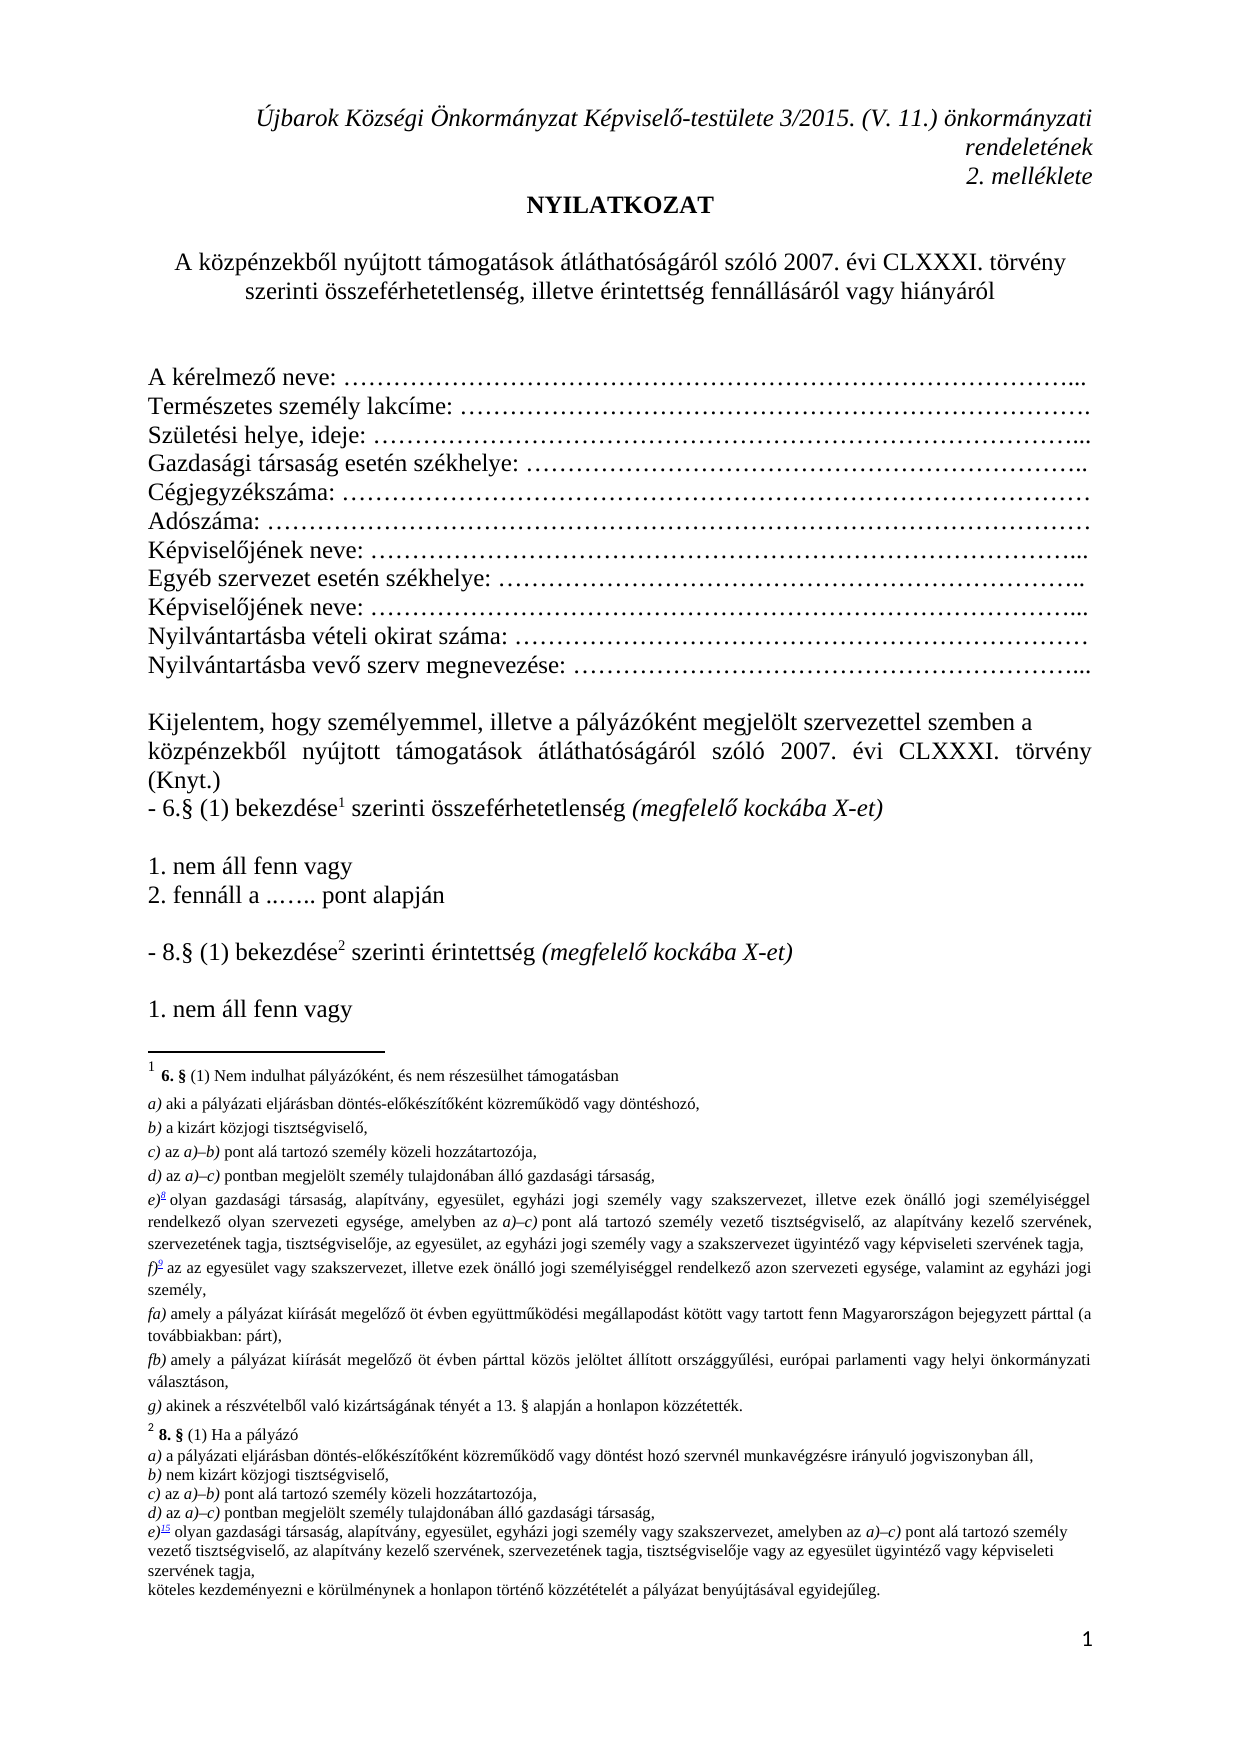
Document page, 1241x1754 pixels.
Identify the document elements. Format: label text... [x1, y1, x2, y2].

text - 6.§ (1) bekezdése szerinti összeférhetetlenség (megfelelő kockába X-et) [148, 793, 1092, 822]
text Újbarok Községi Önkormányzat Képviselő-testülete 3/2015. (V. 11.) önkormányzati rendeletének [148, 103, 1092, 161]
text Egyéb szervezet esetén székhelye: …………………………………………………………….. [148, 563, 1092, 592]
text Adószáma: ……………………………………………………………………………………… [148, 506, 1092, 535]
text Természetes személy lakcíme: …………………………………………………………………. [148, 391, 1092, 420]
text Cégjegyzékszáma: ……………………………………………………………………………… [148, 477, 1092, 506]
text 1. nem áll fenn vagy  [148, 851, 1092, 880]
text 1. nem áll fenn vagy  [148, 994, 1092, 1023]
text A kérelmező neve: ……………………………………………………………………………... [148, 362, 1092, 391]
text 2. fennáll a ..….. pont alapján  [148, 880, 1092, 908]
text NYILATKOZAT [148, 190, 1092, 218]
text 2. melléklete [148, 161, 1092, 190]
text közpénzekből nyújtott támogatások átláthatóságáról szóló 2007. évi CLXXXI. törvény (Knyt.) [148, 736, 1092, 793]
text - 8.§ (1) bekezdése szerinti érintettség (megfelelő kockába X-et) [148, 937, 1092, 966]
text szerinti összeférhetetlenség, illetve érintettség fennállásáról vagy hiányáról [148, 276, 1092, 305]
text Képviselőjének neve: …………………………………………………………………………... [148, 535, 1092, 563]
text Kijelentem, hogy személyemmel, illetve a pályázóként megjelölt szervezettel szemben a [148, 707, 1092, 736]
text Gazdasági társaság esetén székhelye: ………………………………………………………….. [148, 448, 1092, 477]
text Képviselőjének neve: …………………………………………………………………………... [148, 592, 1092, 621]
text Nyilvántartásba vevő szerv megnevezése: ……………………………………………………... [148, 650, 1092, 678]
text A közpénzekből nyújtott támogatások átláthatóságáról szóló 2007. évi CLXXXI. törvény [148, 247, 1092, 276]
text Születési helye, ideje: …………………………………………………………………………... [148, 420, 1092, 448]
text Nyilvántartásba vételi okirat száma: …………………………………………………………… [148, 621, 1092, 650]
